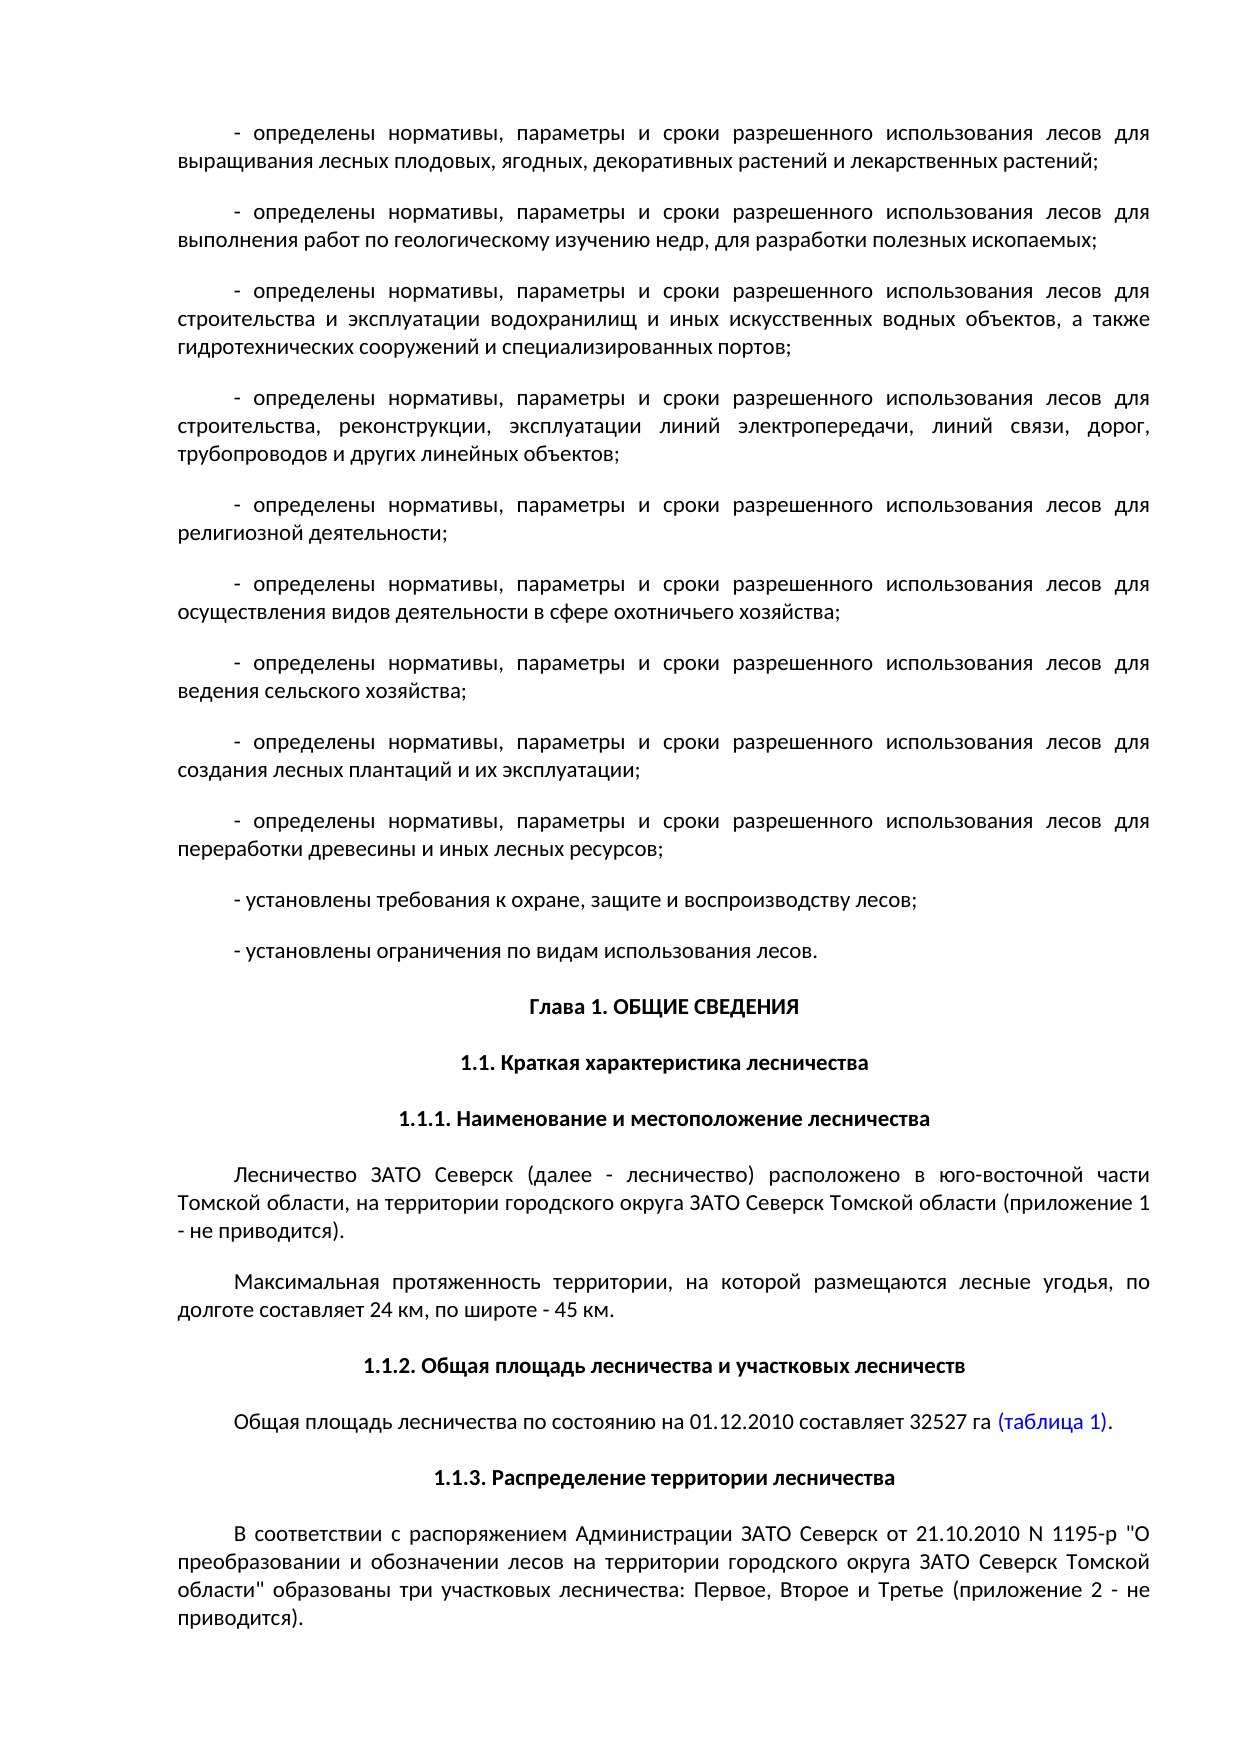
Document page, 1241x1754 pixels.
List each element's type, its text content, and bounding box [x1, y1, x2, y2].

text - определены нормативы, параметры и сроки разрешенного использования лесов для переработки древесины и иных лесных ресурсов; [177, 806, 1152, 862]
title 1.1.2. Общая площадь лесничества и участковых лесничеств [177, 1351, 1152, 1379]
text - определены нормативы, параметры и сроки разрешенного использования лесов для создания лесных плантаций и их эксплуатации; [177, 727, 1152, 783]
text - определены нормативы, параметры и сроки разрешенного использования лесов для выращивания лесных плодовых, ягодных, декоративных растений и лекарственных растений; [177, 118, 1152, 174]
text - определены нормативы, параметры и сроки разрешенного использования лесов для религиозной деятельности; [177, 490, 1152, 546]
text - установлены требования к охране, защите и воспроизводству лесов; [177, 885, 1152, 913]
text Максимальная протяженность территории, на которой размещаются лесные угодья, по долготе составляет 24 км, по широте - 45 км. [177, 1267, 1152, 1323]
text Лесничество ЗАТО Северск (далее - лесничество) расположено в юго-восточной части Томской области, на территории городского округа ЗАТО Северск Томской области (приложение 1 - не приводится). [177, 1160, 1152, 1244]
title 1.1.1. Наименование и местоположение лесничества [177, 1104, 1152, 1132]
title 1.1.3. Распределение территории лесничества [177, 1463, 1152, 1491]
text В соответствии с распоряжением Администрации ЗАТО Северск от 21.10.2010 N 1195-р "О преобразовании и обозначении лесов на территории городского округа ЗАТО Северск Томской области" образованы три участковых лесничества: Первое, Второе и Третье (приложение 2 - не приводится). [177, 1519, 1152, 1631]
text - определены нормативы, параметры и сроки разрешенного использования лесов для строительства, реконструкции, эксплуатации линий электропередачи, линий связи, дорог, трубопроводов и других линейных объектов; [177, 383, 1152, 467]
text - определены нормативы, параметры и сроки разрешенного использования лесов для строительства и эксплуатации водохранилищ и иных искусственных водных объектов, а также гидротехнических сооружений и специализированных портов; [177, 276, 1152, 360]
text - определены нормативы, параметры и сроки разрешенного использования лесов для осуществления видов деятельности в сфере охотничьего хозяйства; [177, 569, 1152, 625]
text - установлены ограничения по видам использования лесов. [177, 936, 1152, 964]
text - определены нормативы, параметры и сроки разрешенного использования лесов для выполнения работ по геологическому изучению недр, для разработки полезных ископаемых; [177, 197, 1152, 253]
text - определены нормативы, параметры и сроки разрешенного использования лесов для ведения сельского хозяйства; [177, 648, 1152, 704]
title 1.1. Краткая характеристика лесничества [177, 1048, 1152, 1076]
text Общая площадь лесничества по состоянию на 01.12.2010 составляет 32527 га (таблица 1). [177, 1407, 1152, 1435]
title Глава 1. ОБЩИЕ СВЕДЕНИЯ [177, 992, 1152, 1020]
